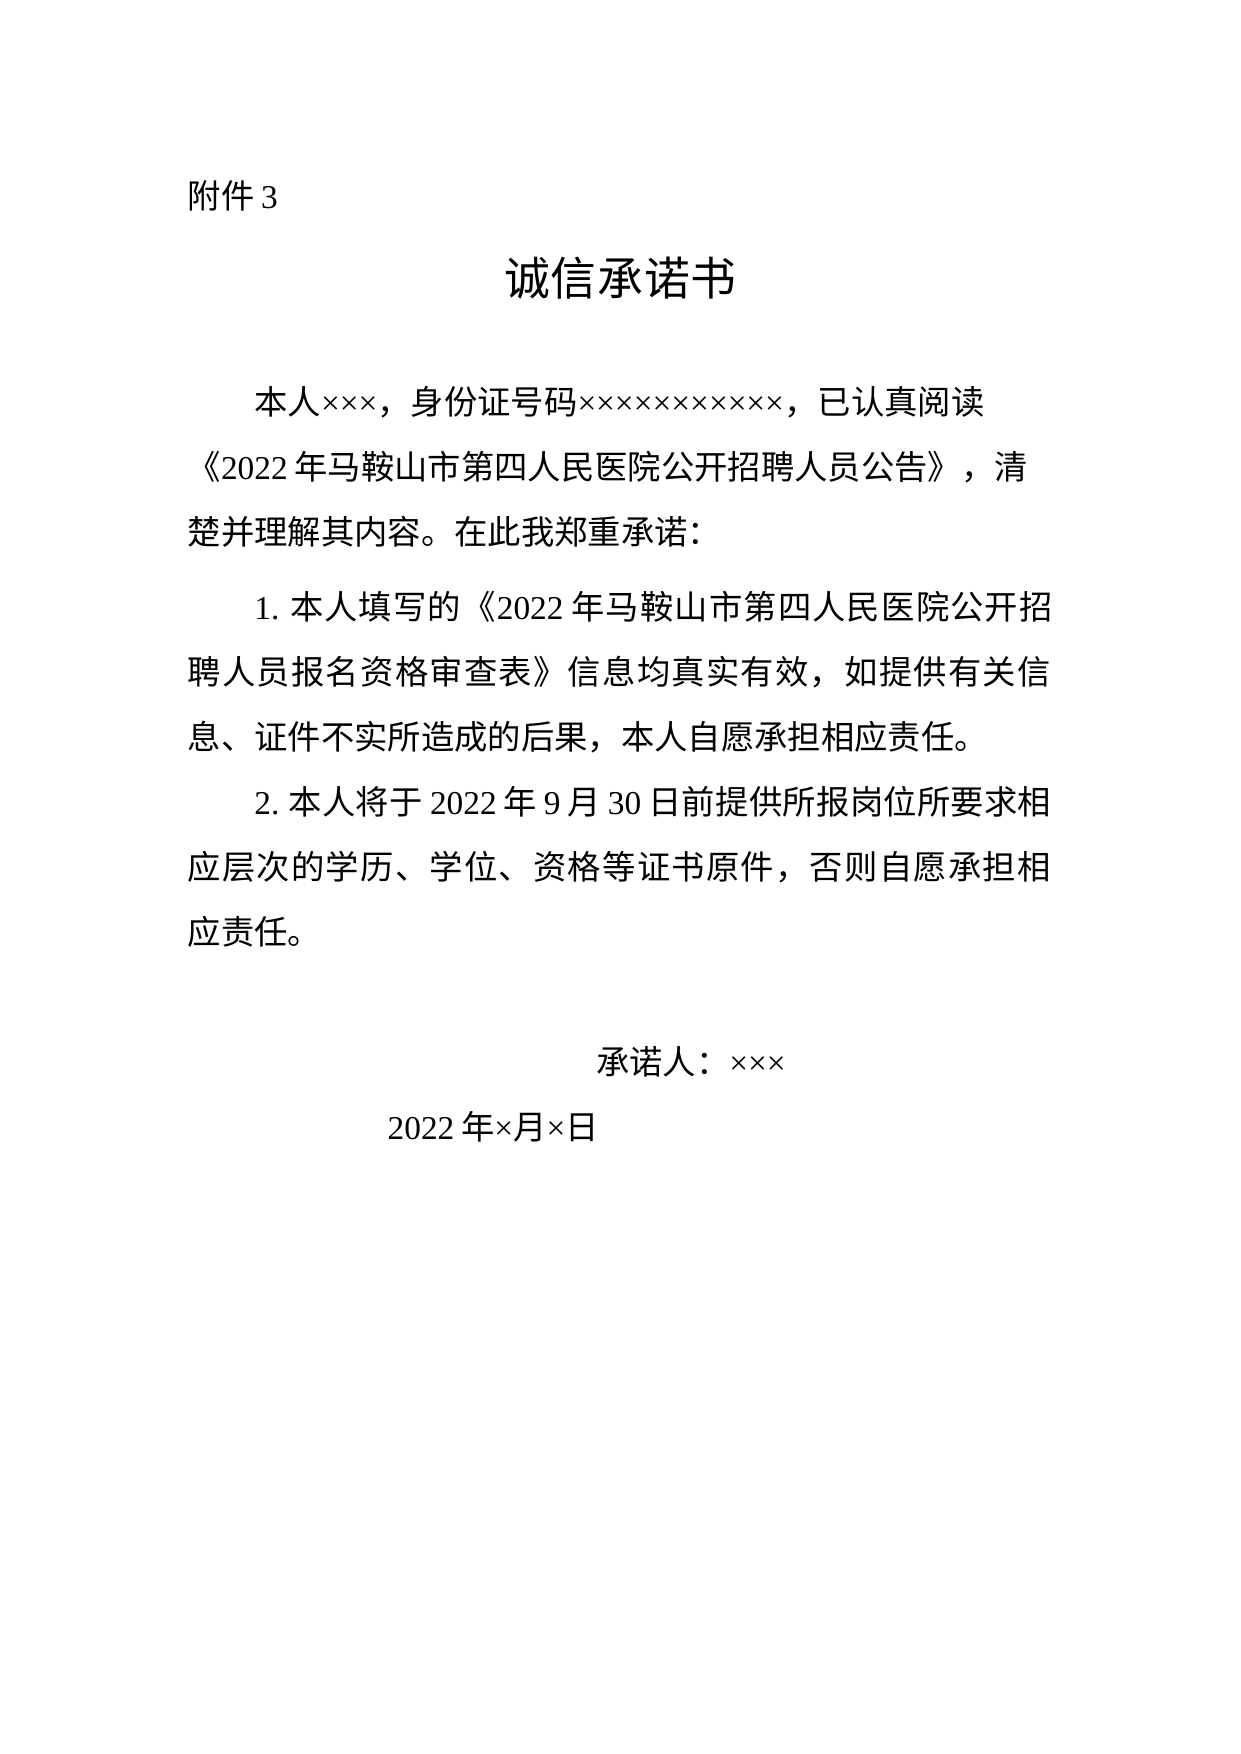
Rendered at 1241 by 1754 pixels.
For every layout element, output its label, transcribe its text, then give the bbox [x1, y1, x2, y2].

text 承诺人：××× [187, 1028, 1053, 1093]
text 诚信承诺书 [187, 227, 1053, 324]
text 2022年×月×日 [187, 1093, 1053, 1158]
text 本人×××，身份证号码×××××××××××，已认真阅读《2022年马鞍山市第四人民医院公开招聘人员公告》，清楚并理解其内容。在此我郑重承诺： [187, 367, 1053, 562]
text 2. 本人将于2022年9月30日前提供所报岗位所要求相应层次的学历、学位、资格等证书原件，否则自愿承担相应责任。 [187, 768, 1053, 963]
text 附件3 [187, 162, 1053, 227]
text 1. 本人填写的《2022年马鞍山市第四人民医院公开招聘人员报名资格审查表》信息均真实有效，如提供有关信息、证件不实所造成的后果，本人自愿承担相应责任。 [187, 573, 1053, 768]
